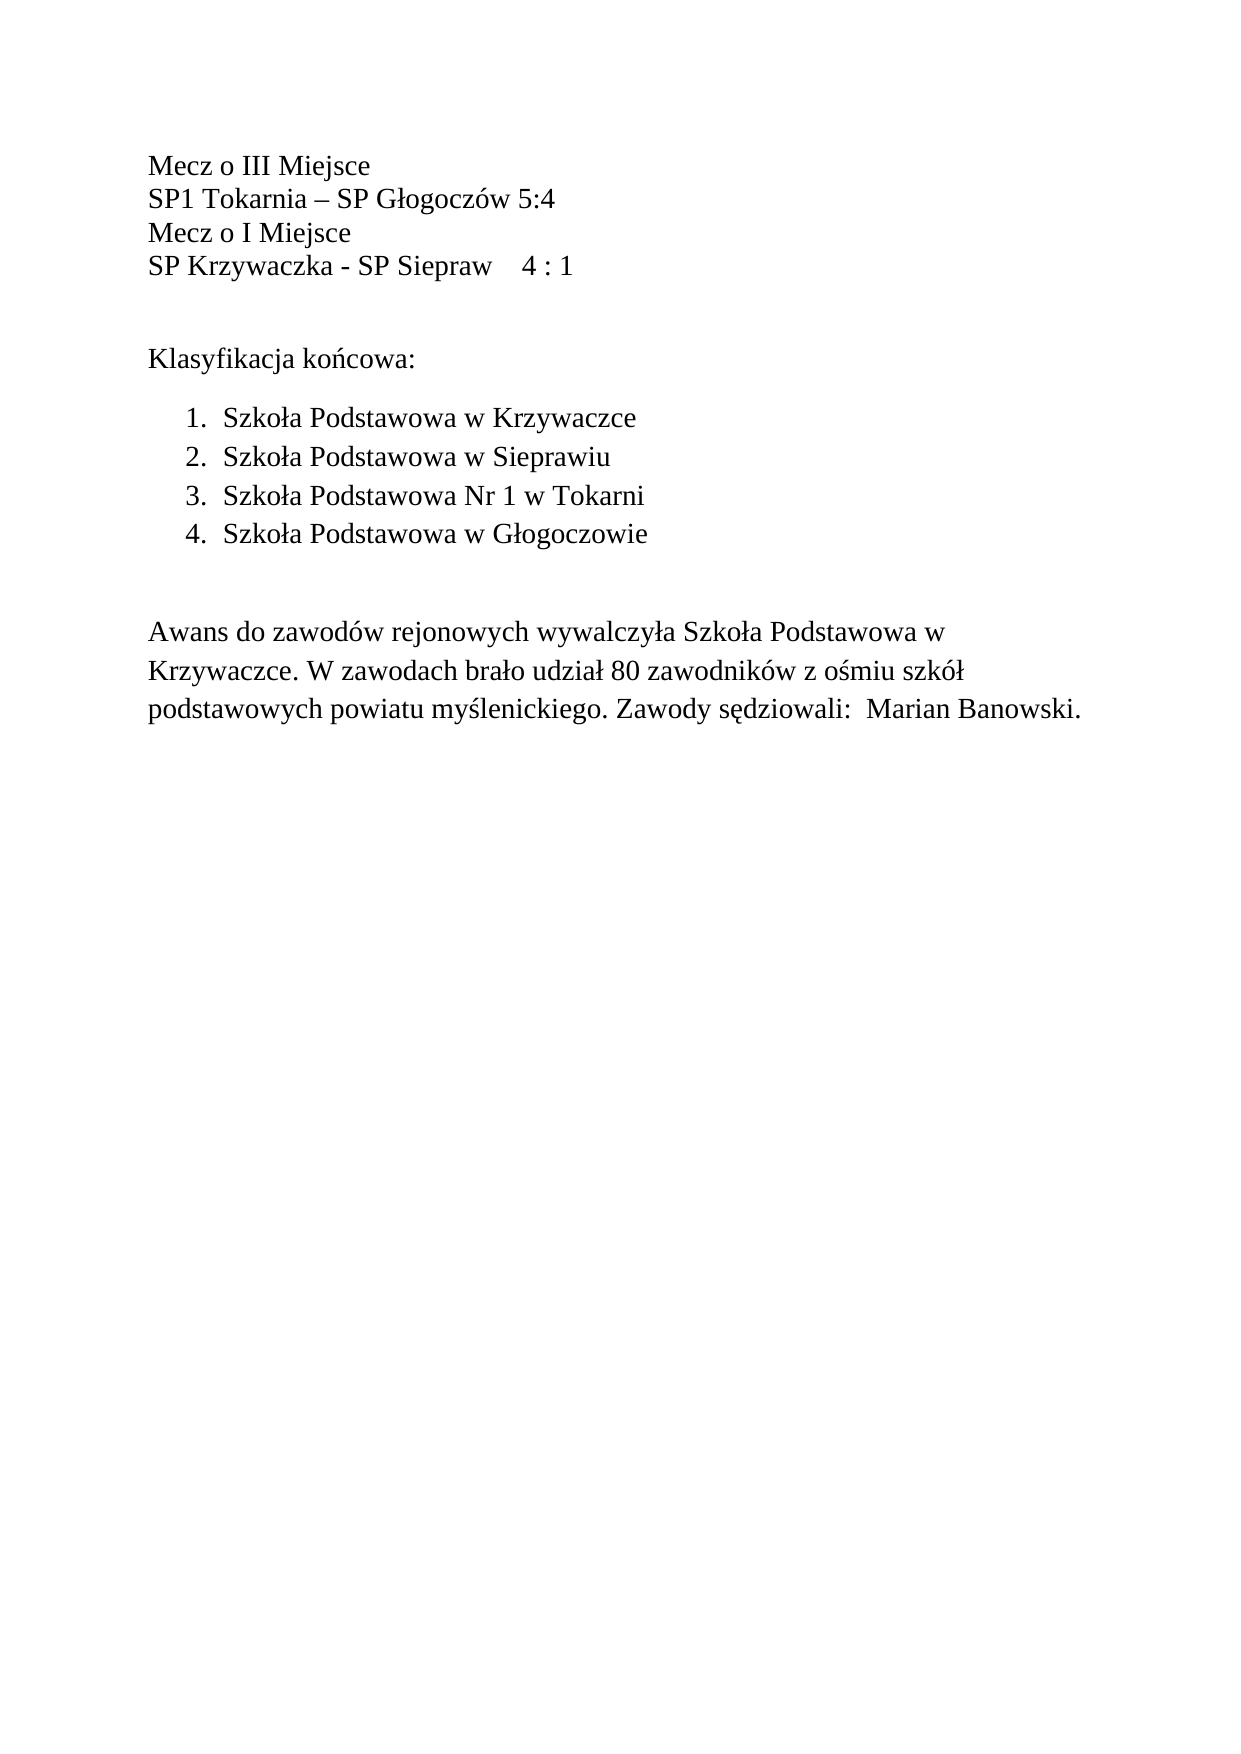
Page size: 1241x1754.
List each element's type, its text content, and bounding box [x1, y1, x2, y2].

text SP1 Tokarnia – SP Głogoczów 5:4 [148, 181, 1093, 215]
text Mecz o I Miejsce [148, 215, 1093, 248]
text Awans do zawodów rejonowych wywalczyła Szkoła Podstawowa w Krzywaczce. W zawodach brało udział 80 zawodników z ośmiu szkół podstawowych powiatu myślenickiego. Zawody sędziowali: Marian Banowski. [148, 614, 1093, 725]
text Mecz o III Miejsce [148, 148, 1093, 181]
list Szkoła Podstawowa Nr 1 w Tokarni [185, 478, 1093, 511]
list Szkoła Podstawowa w Krzywaczce [185, 401, 1093, 434]
text SP Krzywaczka - SP Siepraw 4 : 1 [148, 248, 1093, 282]
text Klasyfikacja końcowa: [148, 341, 1093, 375]
list Szkoła Podstawowa w Głogoczowie [185, 516, 1093, 550]
list Szkoła Podstawowa w Sieprawiu [185, 439, 1093, 473]
